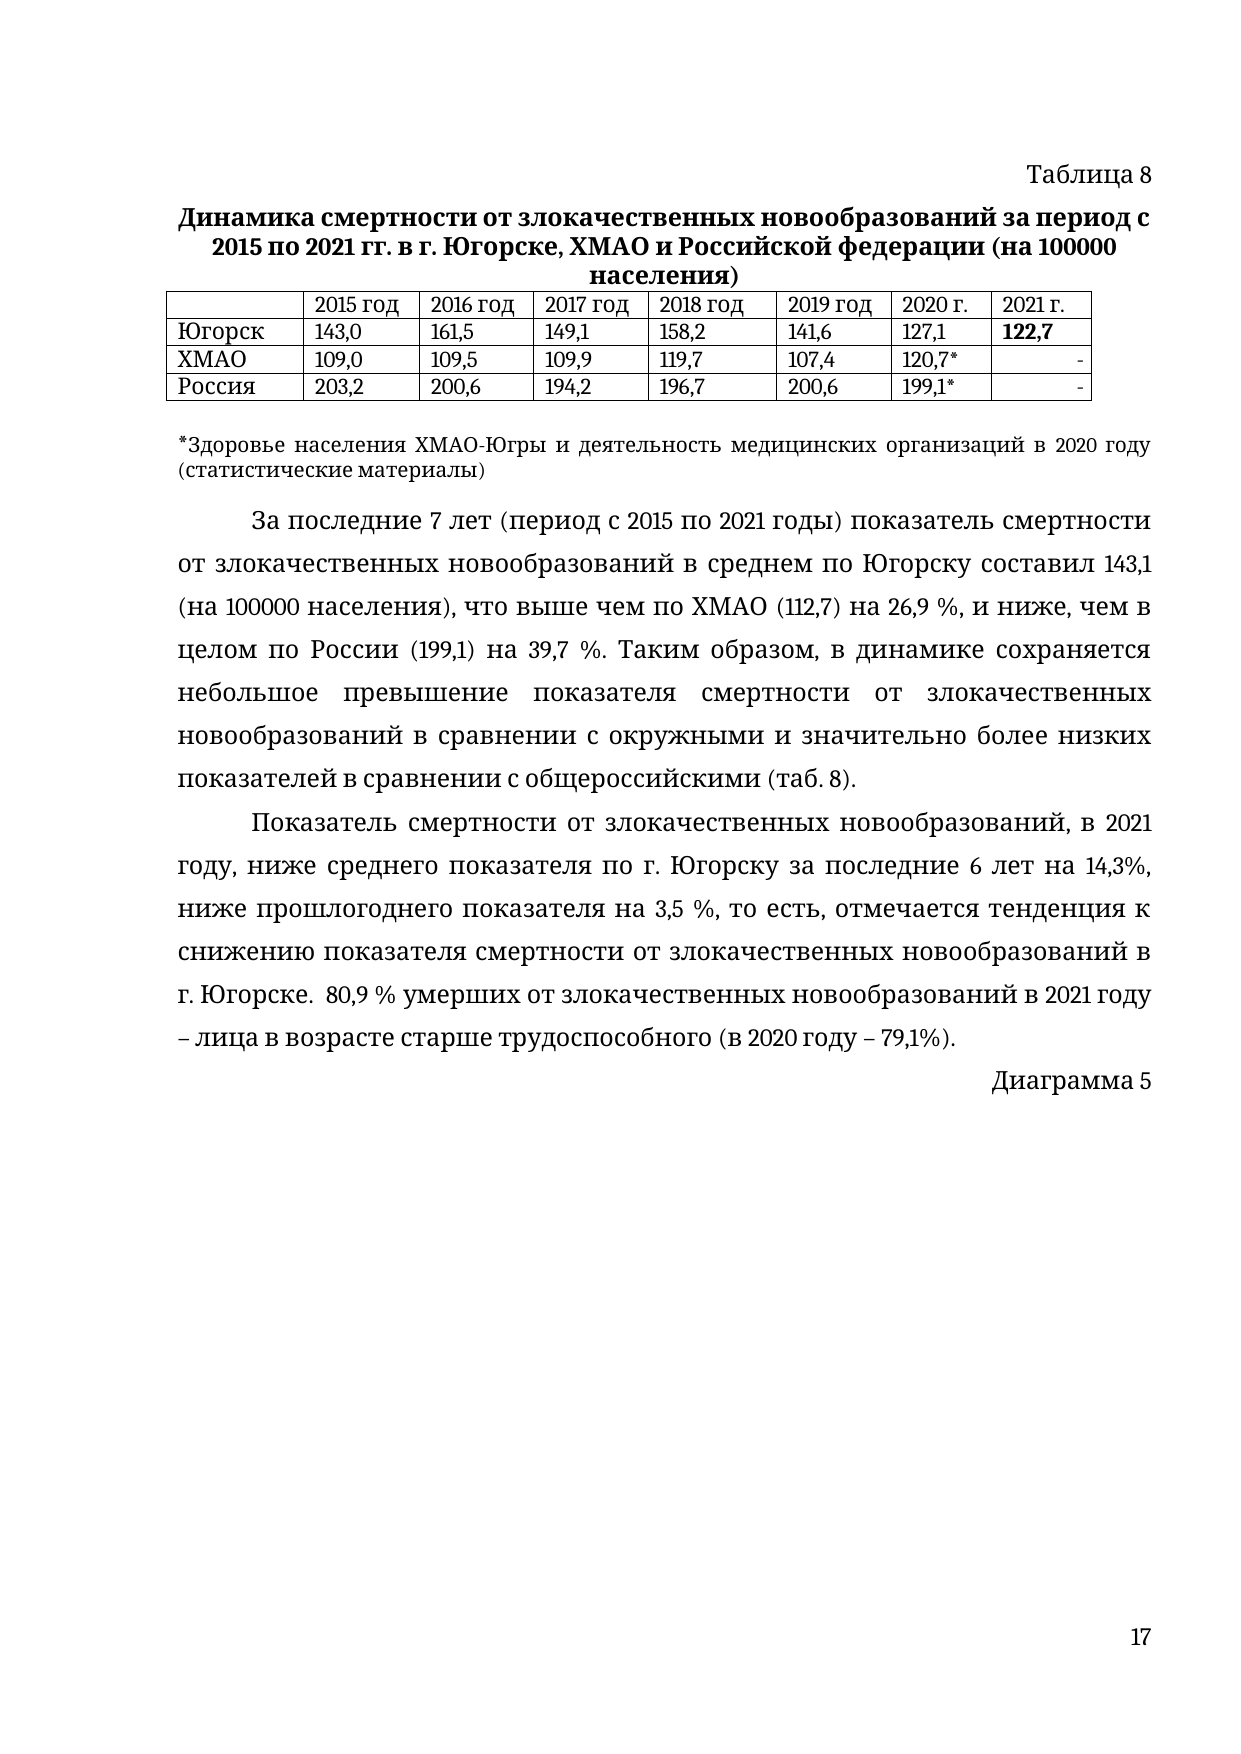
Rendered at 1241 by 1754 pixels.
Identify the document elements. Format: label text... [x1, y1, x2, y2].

table_cell 199,1* [892, 374, 991, 400]
table_cell 149,1 [534, 319, 648, 345]
table_cell 107,4 [777, 346, 891, 373]
table_cell 127,1 [892, 319, 991, 345]
table_cell 122,7 [992, 319, 1091, 345]
text Диаграмма 5 [177, 1067, 1152, 1096]
table_cell 143,0 [304, 319, 419, 345]
table_cell 200,6 [777, 374, 891, 400]
table_cell 119,7 [649, 346, 776, 373]
table_cell - [992, 374, 1091, 400]
text За последние 7 лет (период с 2015 по 2021 годы) показатель смертности от злокачественных новообразований в среднем по Югорску составил 143,1 (на 100000 населения), что выше чем по ХМАО (112,7) на 26,9 %, и ниже, чем в целом по России (199,1) на 39,7 %. Таким образом, в динамике сохраняется небольшое превышение показателя смертности от злокачественных новообразований в сравнении с окружными и значительно более низких показателей в сравнении с общероссийскими (таб. 8). [177, 507, 1152, 794]
table_cell 196,7 [649, 374, 776, 400]
table_header 2020 г. [892, 292, 991, 318]
table_header 2015 год [304, 292, 419, 318]
table_cell 109,0 [304, 346, 419, 373]
table_header 2017 год [534, 292, 648, 318]
table_cell 158,2 [649, 319, 776, 345]
table_cell 109,5 [420, 346, 533, 373]
table_cell 141,6 [777, 319, 891, 345]
table_header 2016 год [420, 292, 533, 318]
table_cell 120,7* [892, 346, 991, 373]
table_cell Югорск [167, 319, 303, 345]
text Динамика смертности от злокачественных новообразований за период с 2015 по 2021 гг. в г. Югорске, ХМАО и Российской федерации (на 100000 населения) [177, 204, 1152, 291]
table_header [167, 292, 303, 318]
text Таблица 8 [177, 161, 1152, 190]
table_cell 203,2 [304, 374, 419, 400]
table_cell ХМАО [167, 346, 303, 373]
table_cell 194,2 [534, 374, 648, 400]
table_cell Россия [167, 374, 303, 400]
table_cell 109,9 [534, 346, 648, 373]
text Показатель смертности от злокачественных новообразований, в 2021 году, ниже среднего показателя по г. Югорску за последние 6 лет на 14,3%, ниже прошлогоднего показателя на 3,5 %, то есть, отмечается тенденция к снижению показателя смертности от злокачественных новообразований в г. Югорске. 80,9 % умерших от злокачественных новообразований в 2021 году – лица в возрасте старше трудоспособного (в 2020 году – 79,1%). [177, 808, 1152, 1053]
text *Здоровье населения ХМАО-Югры и деятельность медицинских организаций в 2020 году (статистические материалы) [177, 430, 1152, 483]
table_cell - [992, 346, 1091, 373]
table_cell 161,5 [420, 319, 533, 345]
table_header 2021 г. [992, 292, 1091, 318]
table_cell 200,6 [420, 374, 533, 400]
table_header 2018 год [649, 292, 776, 318]
table_header 2019 год [777, 292, 891, 318]
